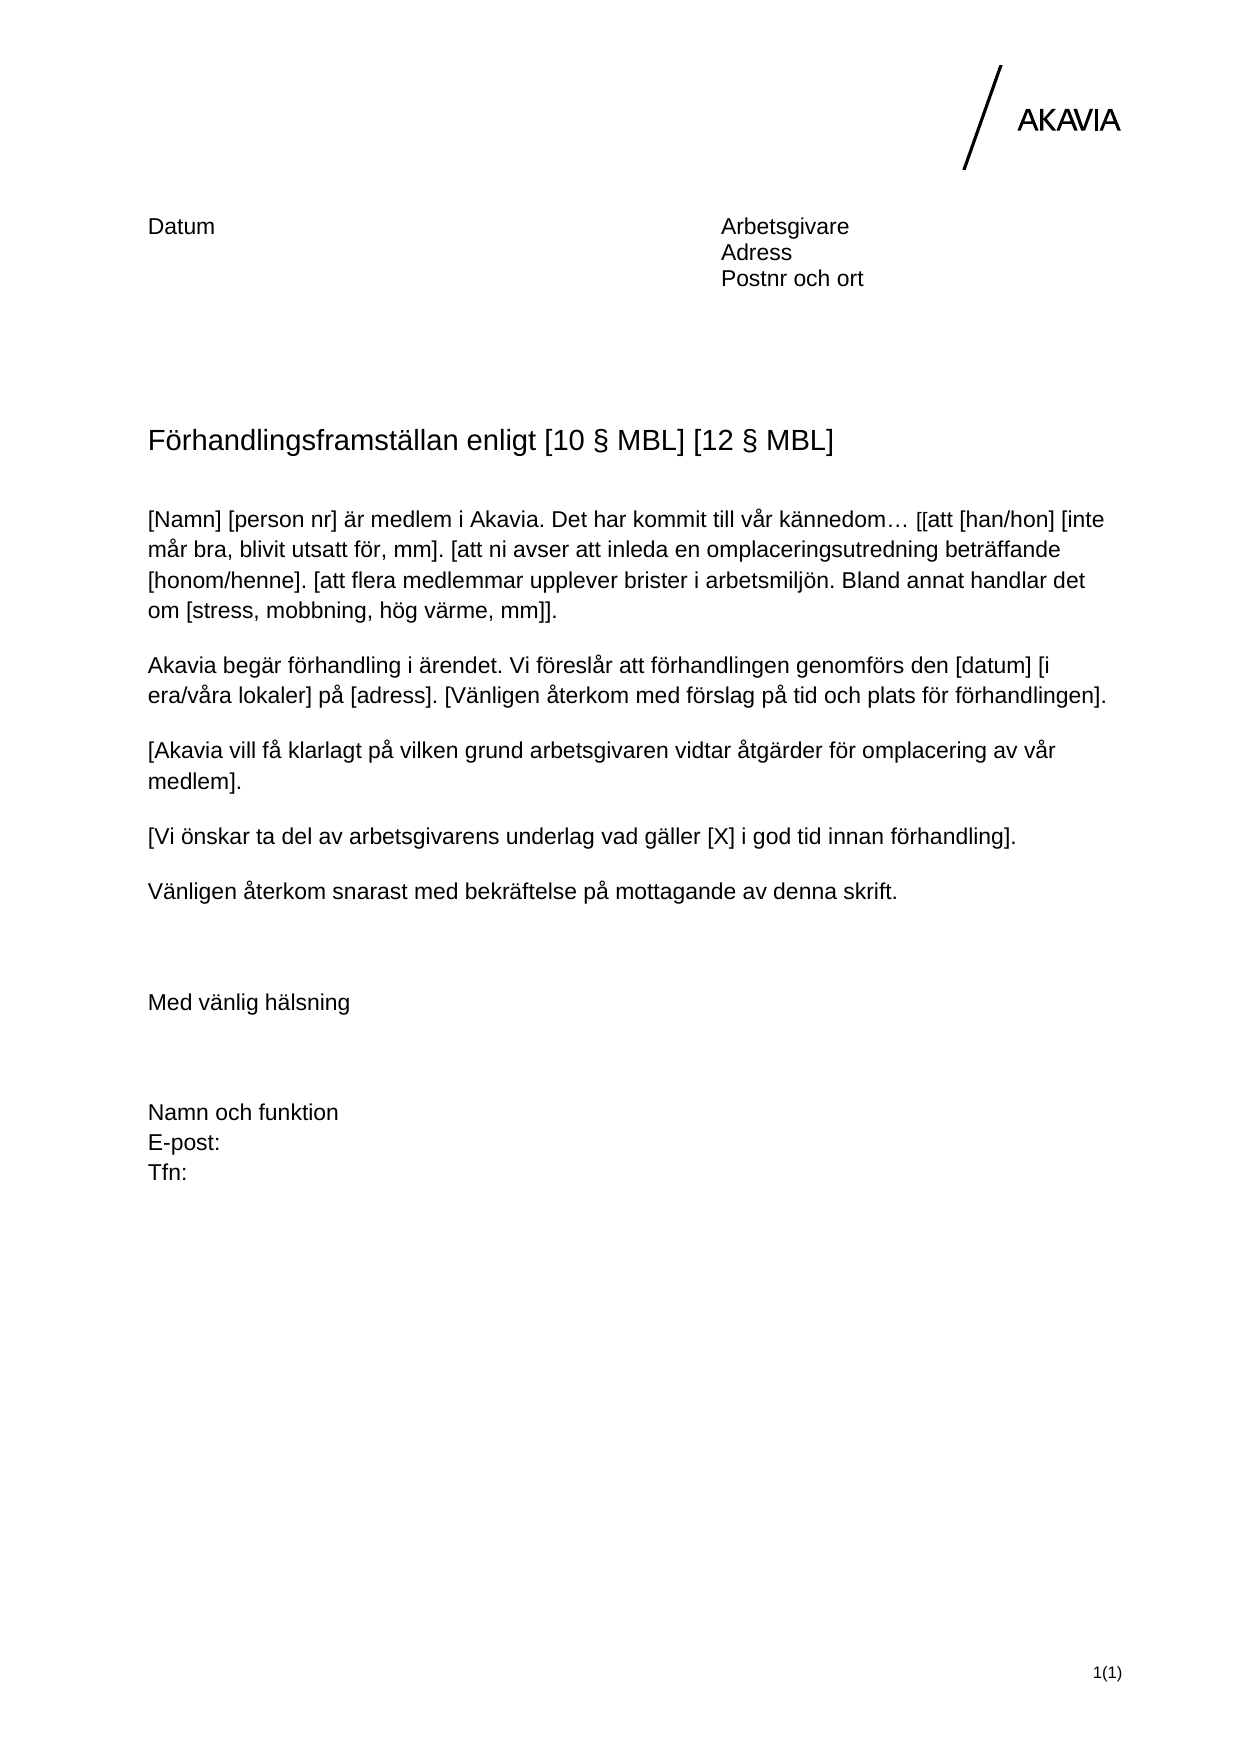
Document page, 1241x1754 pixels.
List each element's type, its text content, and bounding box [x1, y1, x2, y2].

text E-post: [148, 1129, 1122, 1156]
text Vänligen återkom snarast med bekräftelse på mottagande av denna skrift. [148, 878, 1122, 904]
table_header Datum [148, 213, 721, 360]
text [Akavia vill få klarlagt på vilken grund arbetsgivaren vidtar åtgärder för omplacering av vår medlem]. [148, 737, 1122, 794]
text [Namn] [person nr] är medlem i Akavia. Det har kommit till vår kännedom… [[att [han/hon] [inte mår bra, blivit utsatt för, mm]. [att ni avser att inleda en omplaceringsutredning beträffande [honom/henne]. [att flera medlemmar upplever brister i arbetsmiljön. Bland annat handlar det om [stress, mobbning, hög värme, mm]]. [148, 506, 1122, 623]
table_header Arbetsgivare Adress Postnr och ort [721, 213, 1122, 360]
text [Vi önskar ta del av arbetsgivarens underlag vad gäller [X] i god tid innan förhandling]. [148, 823, 1122, 849]
text Med vänlig hälsning [148, 988, 1122, 1015]
text Akavia begär förhandling i ärendet. Vi föreslår att förhandlingen genomförs den [datum] [i era/våra lokaler] på [adress]. [Vänligen återkom med förslag på tid och plats för förhandlingen]. [148, 652, 1122, 709]
subtitle Förhandlingsframställan enligt [10 § MBL] [12 § MBL] [148, 423, 1122, 456]
text Namn och funktion [148, 1099, 1122, 1125]
text Tfn: [148, 1159, 1122, 1186]
